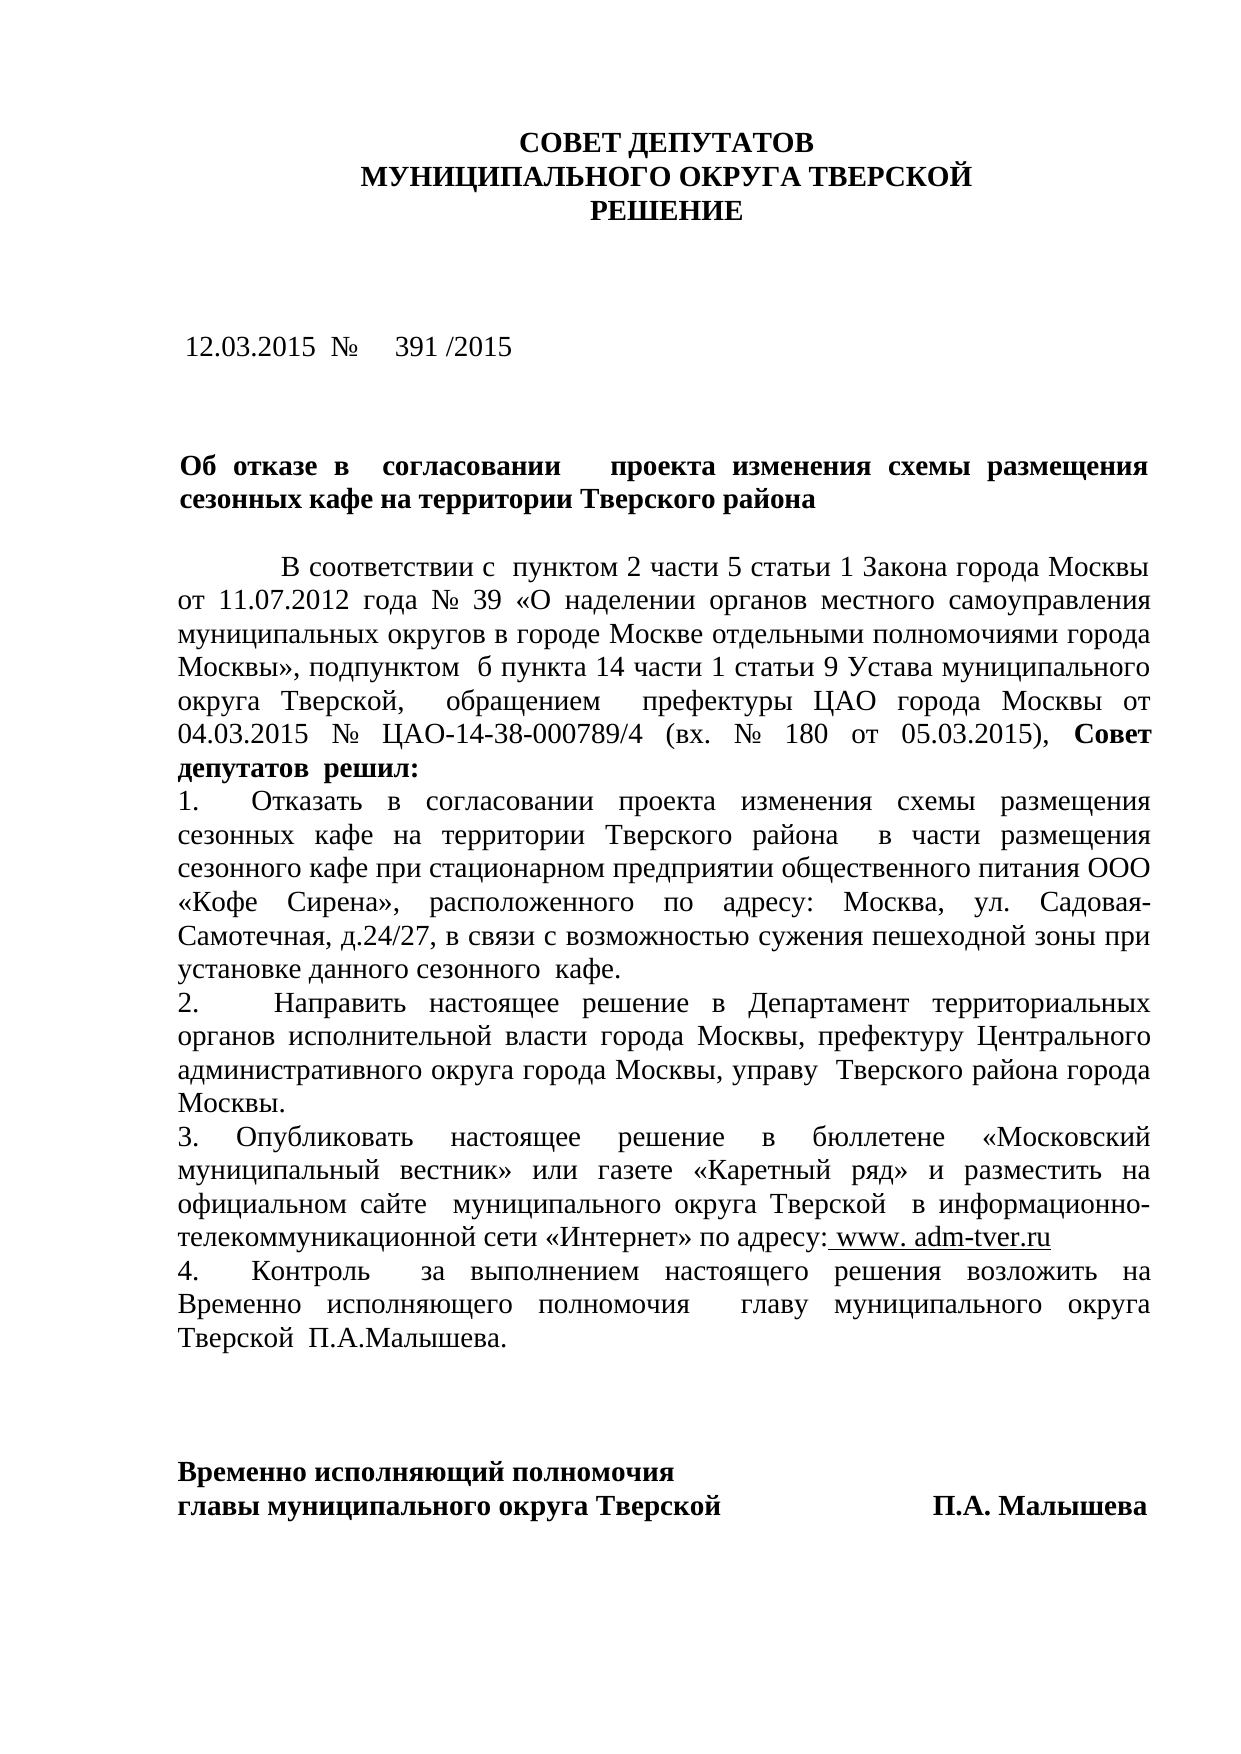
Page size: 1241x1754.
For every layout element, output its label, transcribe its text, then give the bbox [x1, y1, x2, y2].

text 3. Опубликовать настоящее решение в бюллетене «Московский муниципальный вестник» или газете «Каретный ряд» и разместить на официальном сайте муниципального округа Тверской в информационно-телекоммуникационной сети «Интернет» по адресу: www. adm-tver.ru [177, 1119, 1152, 1253]
text 4. Контроль за выполнением настоящего решения возложить на Временно исполняющего полномочия главу муниципального округа Тверской П.А.Малышева. [177, 1253, 1152, 1354]
text 1. Отказать в согласовании проекта изменения схемы размещения сезонных кафе на территории Тверского района в части размещения сезонного кафе при стационарном предприятии общественного питания ООО «Кофе Сирена», расположенного по адресу: Москва, ул. Садовая-Самотечная, д.24/27, в связи с возможностью сужения пешеходной зоны при установке данного сезонного кафе. [177, 783, 1152, 985]
text В соответствии с пунктом 2 части 5 статьи 1 Закона города Москвы от 11.07.2012 года № 39 «О наделении органов местного самоуправления муниципальных округов в городе Москве отдельными полномочиями города Москвы», подпунктом б пункта 14 части 1 статьи 9 Устава муниципального округа Тверской, обращением префектуры ЦАО города Москвы от 04.03.2015 № ЦАО-14-38-000789/4 (вх. № 180 от 05.03.2015), Совет депутатов решил: [177, 549, 1152, 783]
text главы муниципального округа Тверской П.А. Малышева [177, 1488, 1149, 1521]
text МУНИЦИПАЛЬНОГО ОКРУГА ТВЕРСКОЙ [181, 159, 1152, 193]
text СОВЕТ ДЕПУТАТОВ [181, 125, 1152, 159]
text Об отказе в согласовании проекта изменения схемы размещения сезонных кафе на территории Тверского района [179, 448, 1149, 515]
text 12.03.2015 № 391 /2015 [177, 329, 1152, 363]
text Временно исполняющий полномочия [177, 1454, 1149, 1488]
text 2. Направить настоящее решение в Департамент территориальных органов исполнительной власти города Москвы, префектуру Центрального административного округа города Москвы, управу Тверского района города Москвы. [177, 985, 1152, 1119]
text РЕШЕНИЕ [181, 193, 1152, 227]
